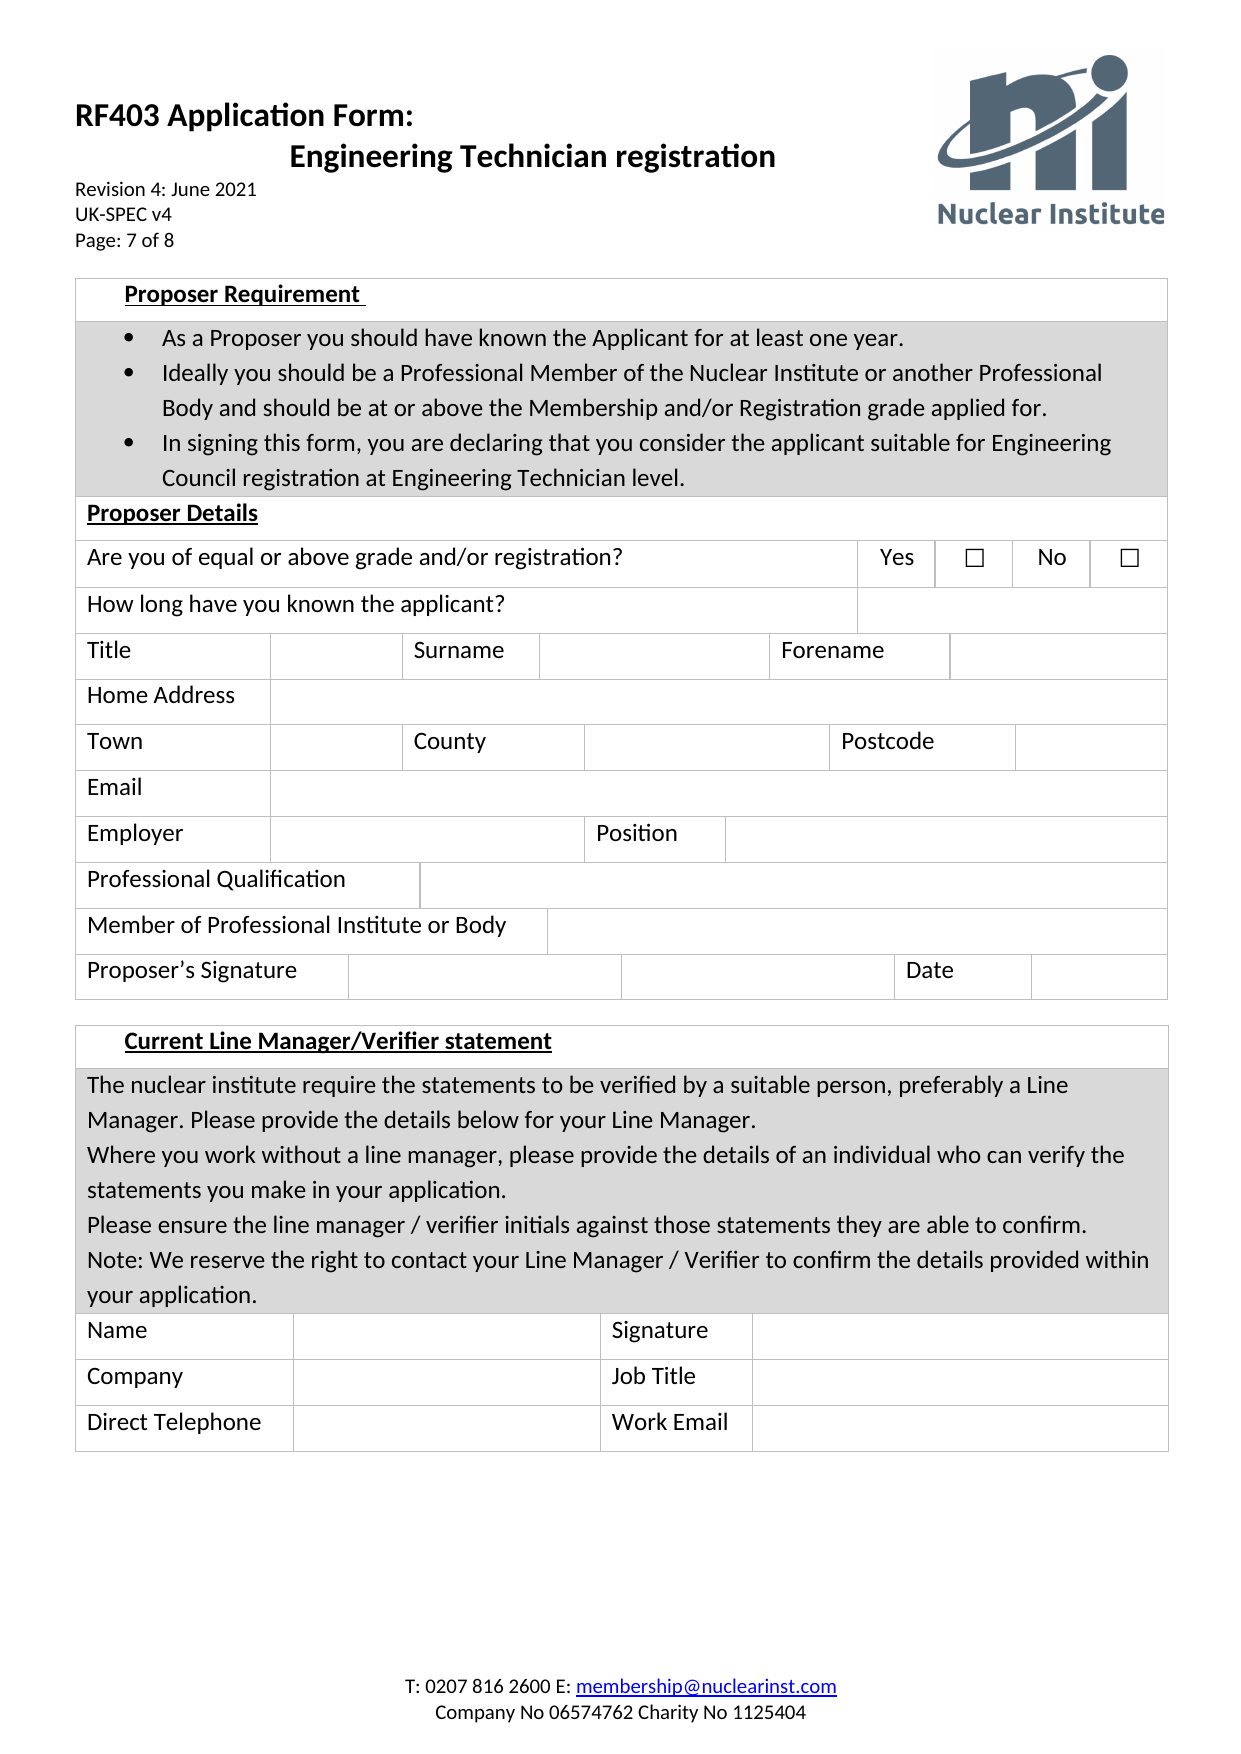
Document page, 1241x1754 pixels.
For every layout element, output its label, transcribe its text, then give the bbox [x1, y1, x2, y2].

table_cell [349, 955, 621, 999]
table_cell No [1013, 541, 1089, 587]
table_cell [548, 909, 1167, 953]
table_cell Date [895, 955, 1031, 999]
table_cell Postcode [830, 725, 1015, 770]
table_cell Company [76, 1360, 293, 1405]
table_cell [1016, 725, 1167, 770]
table_cell [271, 725, 402, 770]
table_cell Yes [858, 541, 934, 587]
table_cell Forename [770, 634, 949, 678]
table_cell [585, 725, 829, 770]
table_cell [858, 588, 1167, 633]
table_cell Proposer Details [76, 497, 1167, 540]
table_cell County [403, 725, 584, 770]
table_cell [294, 1360, 600, 1405]
table_cell Job Title [601, 1360, 752, 1405]
table_cell Email [76, 771, 270, 816]
table_cell Are you of equal or above grade and/or registration? [76, 541, 857, 587]
table_cell The nuclear institute require the statements to be verified by a suitable person, preferably a Line Manager. Please provide the details below for your Line Manager. Where you work without a line manager, please provide the details of an individual who can verify the statements you make in your application. Please ensure the line manager / verifier initials against those statements they are able to confirm. Note: We reserve the right to contact your Line Manager / Verifier to confirm the details provided within your application. [76, 1069, 1168, 1313]
table_cell Town [76, 725, 270, 770]
table_cell Position [585, 817, 725, 862]
table_cell [271, 817, 584, 862]
table_cell Work Email [601, 1406, 752, 1451]
table_cell [951, 634, 1167, 678]
table_cell [294, 1314, 600, 1359]
table_cell [271, 771, 1167, 816]
table_cell Proposer’s Signature [76, 955, 348, 999]
table_cell [1032, 955, 1167, 999]
table_cell [540, 634, 769, 678]
table_cell [753, 1314, 1168, 1359]
table_cell [753, 1406, 1168, 1451]
table_cell [726, 817, 1167, 862]
table_cell [1091, 541, 1167, 587]
table_cell How long have you known the applicant? [76, 588, 857, 633]
table_cell As a Proposer you should have known the Applicant for at least one year. Ideally you should be a Professional Member of the Nuclear Institute or another Professional Body and should be at or above the Membership and/or Registration grade applied for. In signing this form, you are declaring that you consider the applicant suitable for Engineering Council registration at Engineering Technician level. [76, 322, 1167, 496]
table_cell Signature [601, 1314, 752, 1359]
table_cell Member of Professional Institute or Body [76, 909, 547, 953]
table_cell Name [76, 1314, 293, 1359]
table_cell Surname [403, 634, 539, 678]
picture [932, 44, 1165, 232]
table_cell [622, 955, 894, 999]
table_cell Title [76, 634, 270, 678]
table_cell Professional Qualification [76, 863, 419, 908]
table_cell [294, 1406, 600, 1451]
table_header Proposer Requirement [76, 279, 1167, 321]
table_cell Employer [76, 817, 270, 862]
table_cell [271, 634, 402, 678]
table_header Current Line Manager/Verifier statement [76, 1026, 1168, 1068]
table_cell [421, 863, 1167, 908]
table_cell [936, 541, 1012, 587]
table_cell [271, 680, 1167, 724]
table_cell [753, 1360, 1168, 1405]
table_cell Direct Telephone [76, 1406, 293, 1451]
table_cell Home Address [76, 680, 270, 724]
